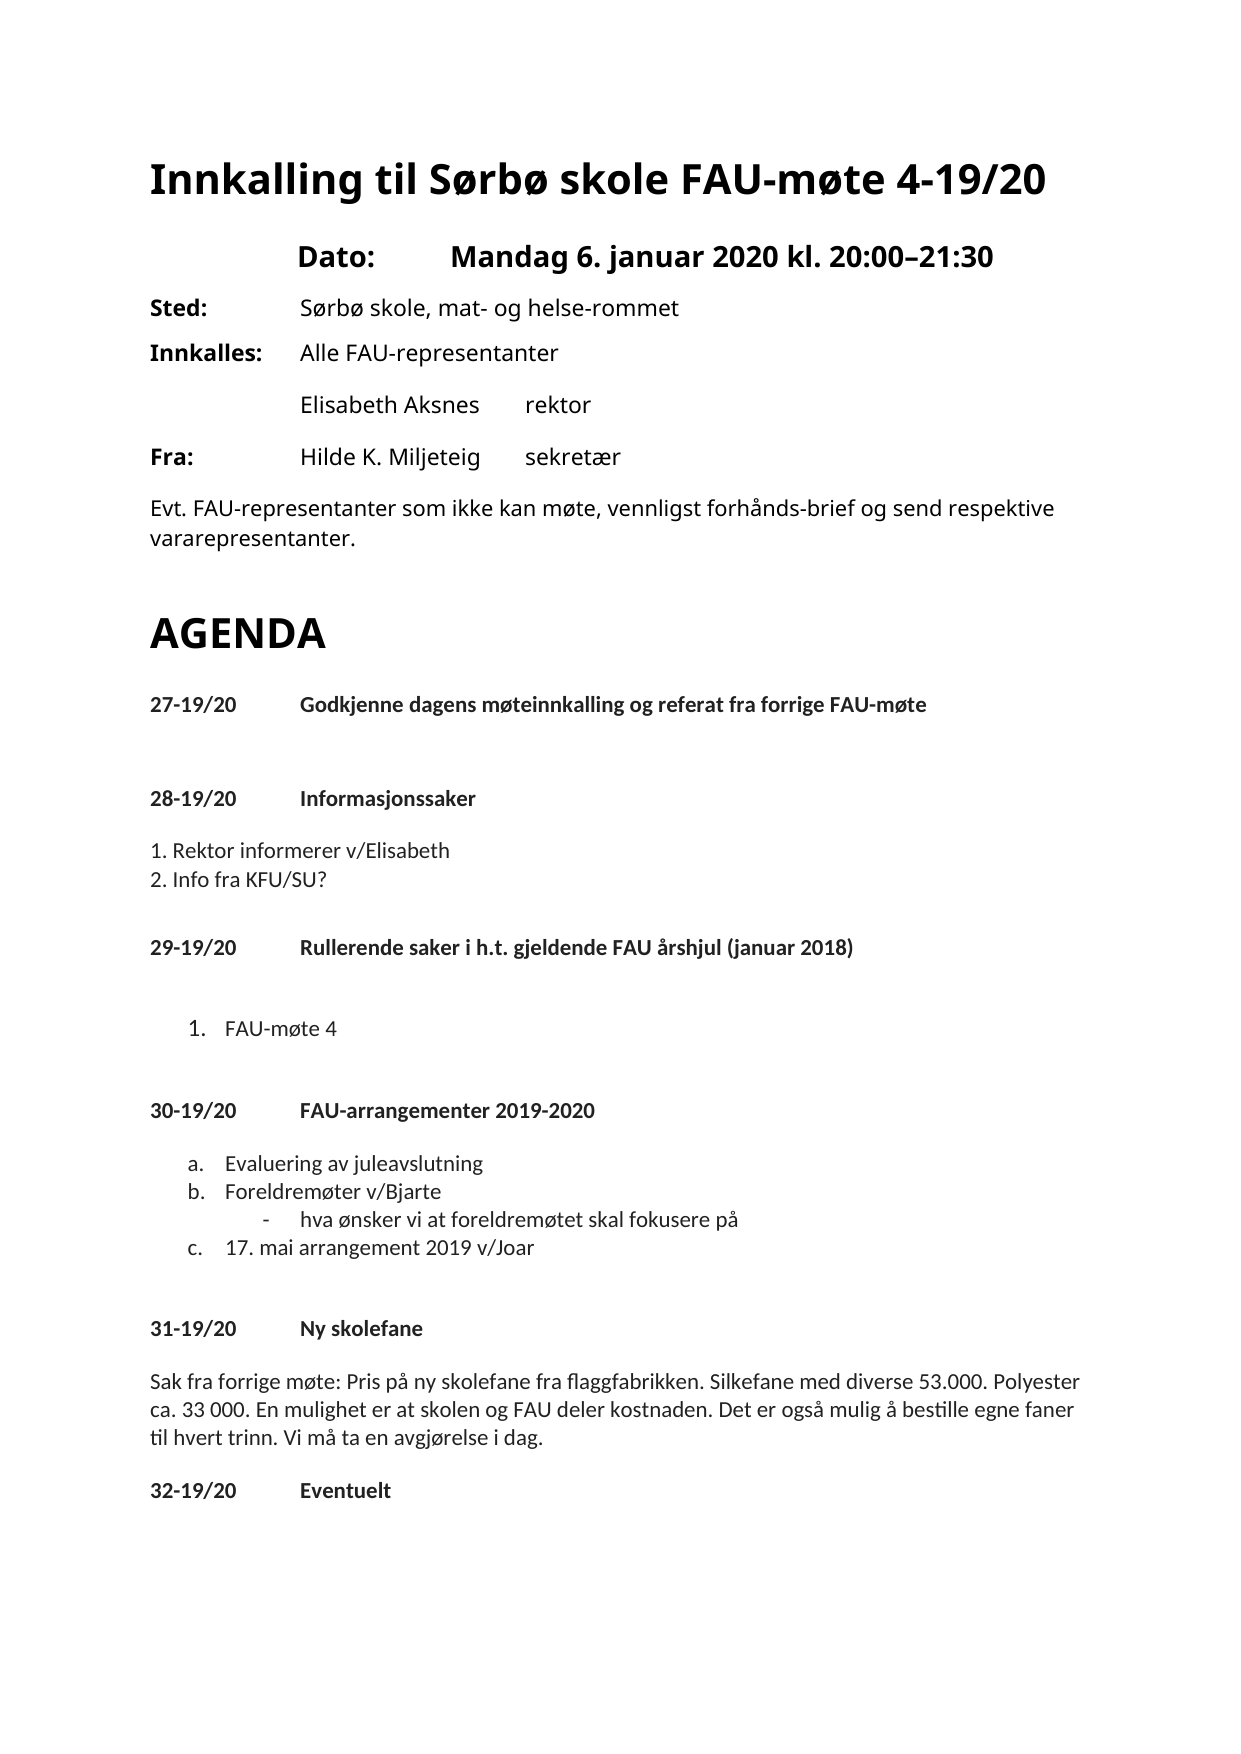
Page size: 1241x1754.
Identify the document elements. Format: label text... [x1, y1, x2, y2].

text 31-19/20 Ny skolefane [150, 1314, 1090, 1342]
text Evt. FAU-representanter som ikke kan møte, vennligst forhånds-brief og send respektive vararepresentanter. [150, 493, 1090, 553]
list FAU-møte 4 [187, 1013, 1090, 1043]
text AGENDA [150, 604, 1090, 661]
text 1. Rektor informerer v/Elisabeth [150, 837, 1090, 865]
text Innkalles: Alle FAU-representanter [150, 337, 1090, 368]
list Evaluering av juleavslutning [187, 1149, 1090, 1177]
list hva ønsker vi at foreldremøtet skal fokusere på [262, 1205, 1090, 1233]
list Foreldremøter v/Bjarte [187, 1177, 1090, 1205]
text Dato: Mandag 6. januar 2020 kl. 20:00–21:30 [297, 236, 1090, 276]
text 2. Info fra KFU/SU? [150, 865, 1090, 893]
text 32-19/20 Eventuelt [150, 1476, 1090, 1504]
list 17. mai arrangement 2019 v/Joar [187, 1233, 1090, 1261]
text 29-19/20 Rullerende saker i h.t. gjeldende FAU årshjul (januar 2018) [150, 933, 1090, 961]
text 28-19/20 Informasjonssaker [150, 784, 1090, 812]
text Fra: Hilde K. Miljeteig sekretær [150, 441, 1090, 473]
text 27-19/20 Godkjenne dagens møteinnkalling og referat fra forrige FAU-møte [150, 690, 1090, 718]
text Elisabeth Aksnes rektor [150, 389, 1090, 421]
text 30-19/20 FAU-arrangementer 2019-2020 [150, 1096, 1090, 1124]
text Sted: Sørbø skole, mat- og helse-rommet [150, 291, 1090, 323]
text Innkalling til Sørbø skole FAU-møte 4-19/20 [150, 150, 1090, 207]
text Sak fra forrige møte: Pris på ny skolefane fra flaggfabrikken. Silkefane med diverse 53.000. Polyester ca. 33 000. En mulighet er at skolen og FAU deler kostnaden. Det er også mulig å bestille egne faner til hvert trinn. Vi må ta en avgjørelse i dag. [150, 1367, 1090, 1451]
